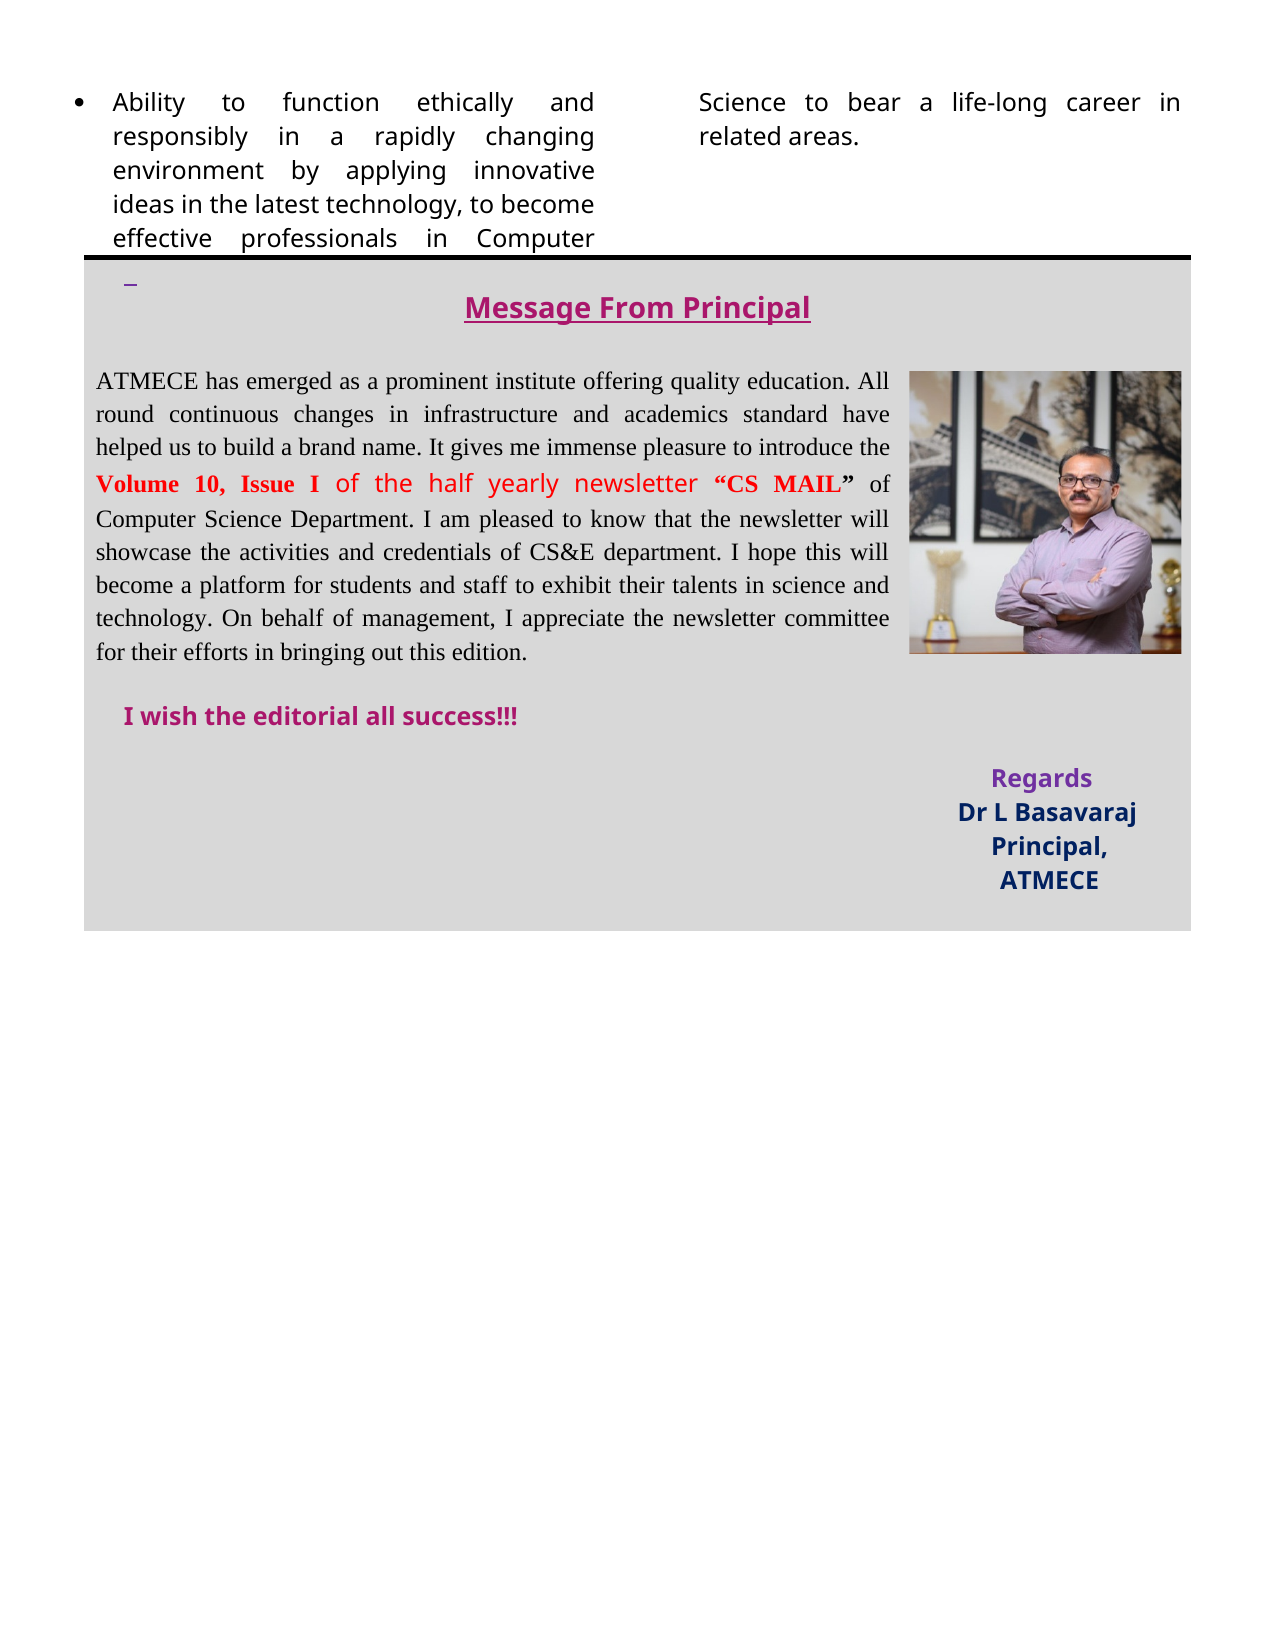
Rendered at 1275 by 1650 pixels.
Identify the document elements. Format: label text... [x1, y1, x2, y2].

table_header Message From Principal ATMECE has emerged as a prominent institute offering quality education. All round continuous changes in infrastructure and academics standard have helped us to build a brand name. It gives me immense pleasure to introduce the Volume 10, Issue I of the half yearly newsletter “CS MAIL” of Computer Science Department. I am pleased to know that the newsletter will showcase the activities and credentials of CS&E department. I hope this will become a platform for students and staff to exhibit their talents in science and technology. On behalf of management, I appreciate the newsletter committee for their efforts in bringing out this edition. I wish the editorial all success!!! [84, 260, 1191, 931]
picture [909, 371, 1182, 653]
list Ability to function ethically and responsibly in a rapidly changing environment by applying innovative ideas in the latest technology, to become effective professionals in Computer Science to bear a life-long career in related areas. [75, 84, 595, 255]
list Ability to function ethically and responsibly in a rapidly changing environment by applying innovative ideas in the latest technology, to become effective professionals in Computer Science to bear a life-long career in related areas. [661, 84, 1181, 152]
